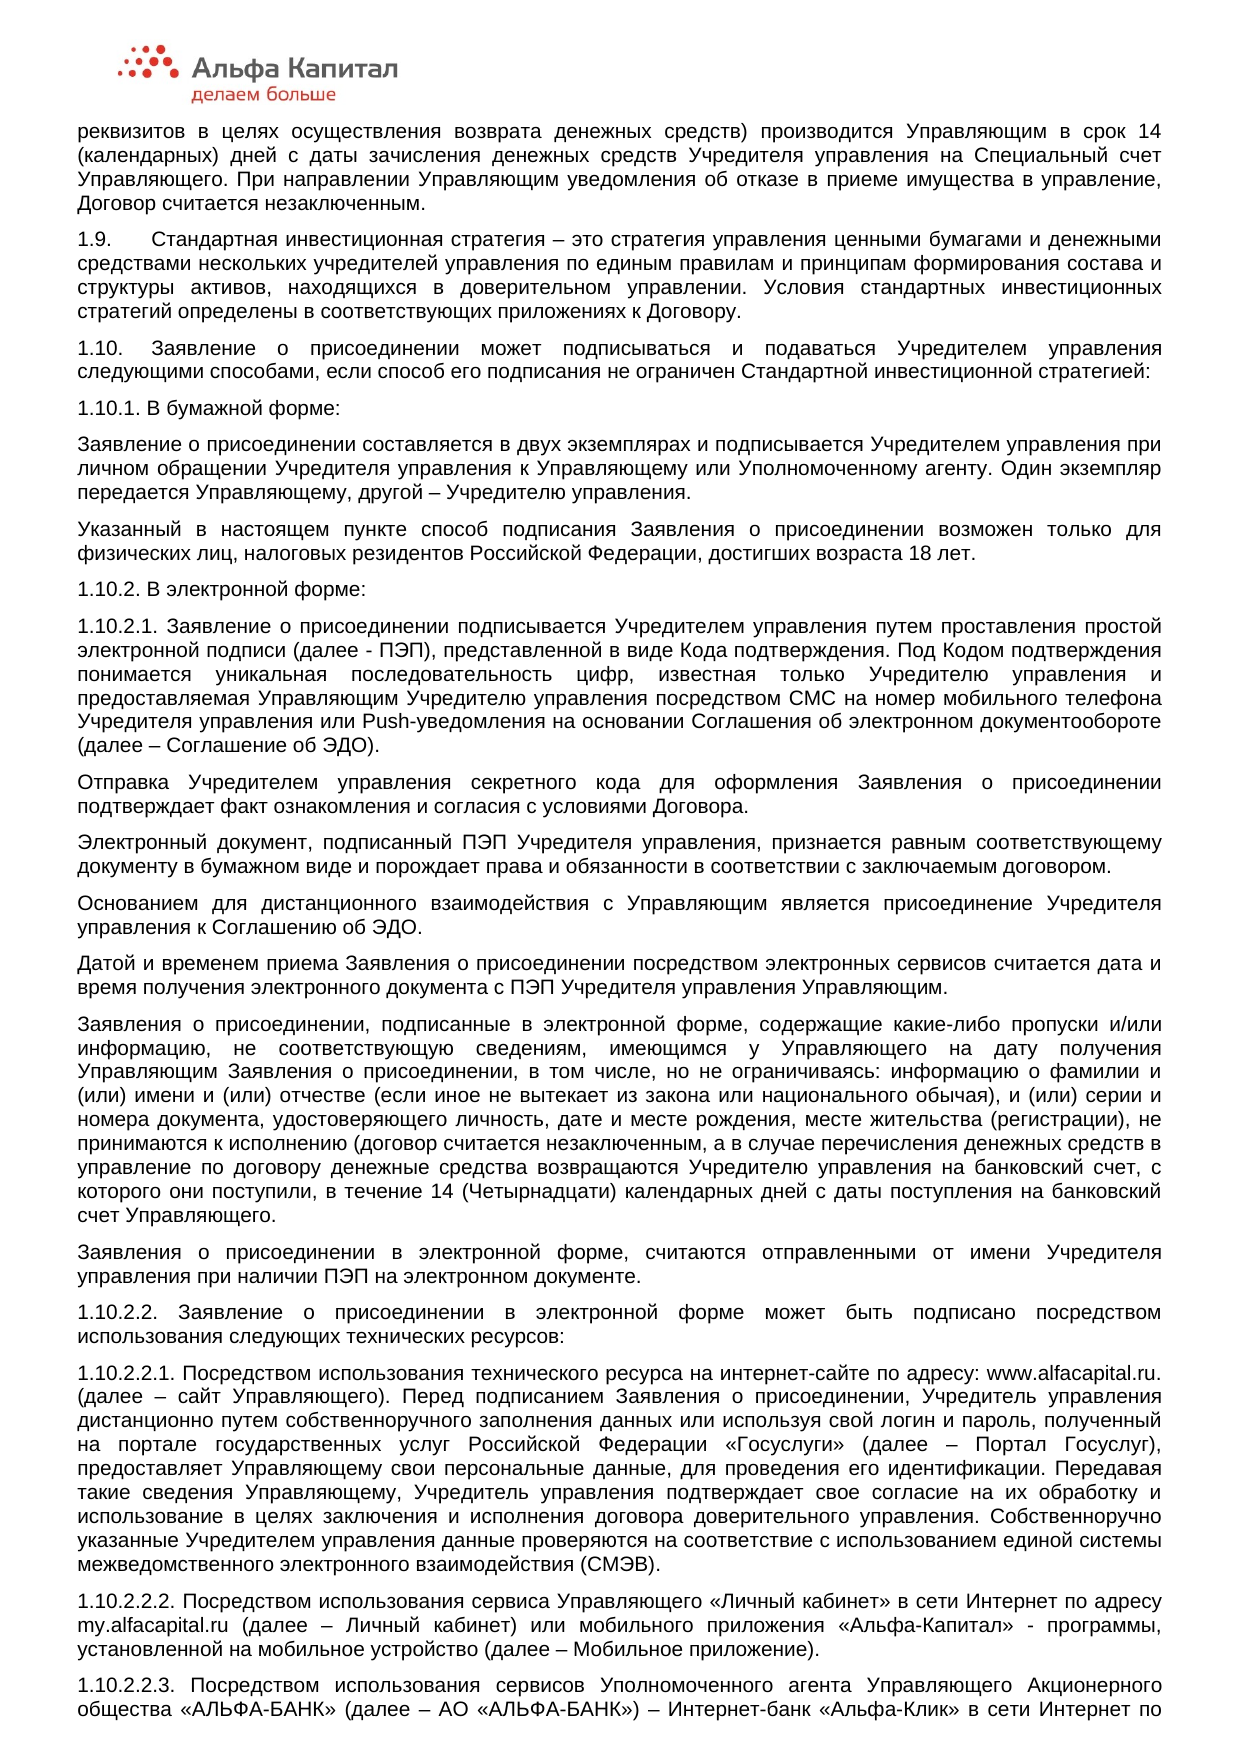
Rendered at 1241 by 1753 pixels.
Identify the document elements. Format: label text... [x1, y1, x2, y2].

text Указанный в настоящем пункте способ подписания Заявления о присоединении возможен только для физических лиц, налоговых резидентов Российской Федерации, достигших возраста 18 лет. [77, 517, 1163, 564]
text 1.10.2.2.1. Посредством использования технического ресурса на интернет-сайте по адресу: www.alfacapital.ru. (далее – сайт Управляющего). Перед подписанием Заявления о присоединении, Учредитель управления дистанционно путем собственноручного заполнения данных или используя свой логин и пароль, полученный на портале государственных услуг Российской Федерации «Госуслуги» (далее – Портал Госуслуг), предоставляет Управляющему свои персональные данные, для проведения его идентификации. Передавая такие сведения Управляющему, Учредитель управления подтверждает свое согласие на их обработку и использование в целях заключения и исполнения договора доверительного управления. Собственноручно указанные Учредителем управления данные проверяются на соответствие с использованием единой системы межведомственного электронного взаимодействия (СМЭВ). [77, 1360, 1163, 1576]
text 1.10. Заявление о присоединении может подписываться и подаваться Учредителем управления следующими способами, если способ его подписания не ограничен Стандартной инвестиционной стратегией: [77, 335, 1163, 383]
picture [116, 39, 402, 105]
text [77, 119, 1163, 214]
text Отправка Учредителем управления секретного кода для оформления Заявления о присоединении подтверждает факт ознакомления и согласия с условиями Договора. [77, 770, 1163, 818]
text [77, 1673, 1163, 1721]
text Заявление о присоединении составляется в двух экземплярах и подписывается Учредителем управления при личном обращении Учредителя управления к Управляющему или Уполномоченному агенту. Один экземпляр передается Управляющему, другой – Учредителю управления. [77, 432, 1163, 504]
text Заявления о присоединении, подписанные в электронной форме, содержащие какие-либо пропуски и/или информацию, не соответствующую сведениям, имеющимся у Управляющего на дату получения Управляющим Заявления о присоединении, в том числе, но не ограничиваясь: информацию о фамилии и (или) имени и (или) отчестве (если иное не вытекает из закона или национального обычая), и (или) серии и номера документа, удостоверяющего личность, дате и месте рождения, месте жительства (регистрации), не принимаются к исполнению (договор считается незаключенным, а в случае перечисления денежных средств в управление по договору денежные средства возвращаются Учредителю управления на банковский счет, с которого они поступили, в течение 14 (Четырнадцати) календарных дней с даты поступления на банковский счет Управляющего. [77, 1011, 1163, 1227]
text 1.10.2.1. Заявление о присоединении подписывается Учредителем управления путем проставления простой электронной подписи (далее - ПЭП), представленной в виде Кода подтверждения. Под Кодом подтверждения понимается уникальная последовательность цифр, известная только Учредителю управления и предоставляемая Управляющим Учредителю управления посредством СМС на номер мобильного телефона Учредителя управления или Push-уведомления на основании Соглашения об электронном документообороте (далее – Соглашение об ЭДО). [77, 613, 1163, 757]
text 1.10.1. В бумажной форме: [77, 396, 1163, 420]
text 1.10.2. В электронной форме: [77, 577, 1163, 601]
text Электронный документ, подписанный ПЭП Учредителя управления, признается равным соответствующему документу в бумажном виде и порождает права и обязанности в соответствии с заключаемым договором. [77, 830, 1163, 878]
text 1.10.2.2.2. Посредством использования сервиса Управляющего «Личный кабинет» в сети Интернет по адресу my.alfacapital.ru (далее – Личный кабинет) или мобильного приложения «Альфа-Капитал» - программы, установленной на мобильное устройство (далее – Мобильное приложение). [77, 1588, 1163, 1660]
text Заявления о присоединении в электронной форме, считаются отправленными от имени Учредителя управления при наличии ПЭП на электронном документе. [77, 1239, 1163, 1287]
text 1.9. Стандартная инвестиционная стратегия – это стратегия управления ценными бумагами и денежными средствами нескольких учредителей управления по единым правилам и принципам формирования состава и структуры активов, находящихся в доверительном управлении. Условия стандартных инвестиционных стратегий определены в соответствующих приложениях к Договору. [77, 227, 1163, 323]
text Основанием для дистанционного взаимодействия с Управляющим является присоединение Учредителя управления к Соглашению об ЭДО. [77, 891, 1163, 938]
text Датой и временем приема Заявления о присоединении посредством электронных сервисов считается дата и время получения электронного документа с ПЭП Учредителя управления Управляющим. [77, 951, 1163, 999]
text 1.10.2.2. Заявление о присоединении в электронной форме может быть подписано посредством использования следующих технических ресурсов: [77, 1300, 1163, 1348]
